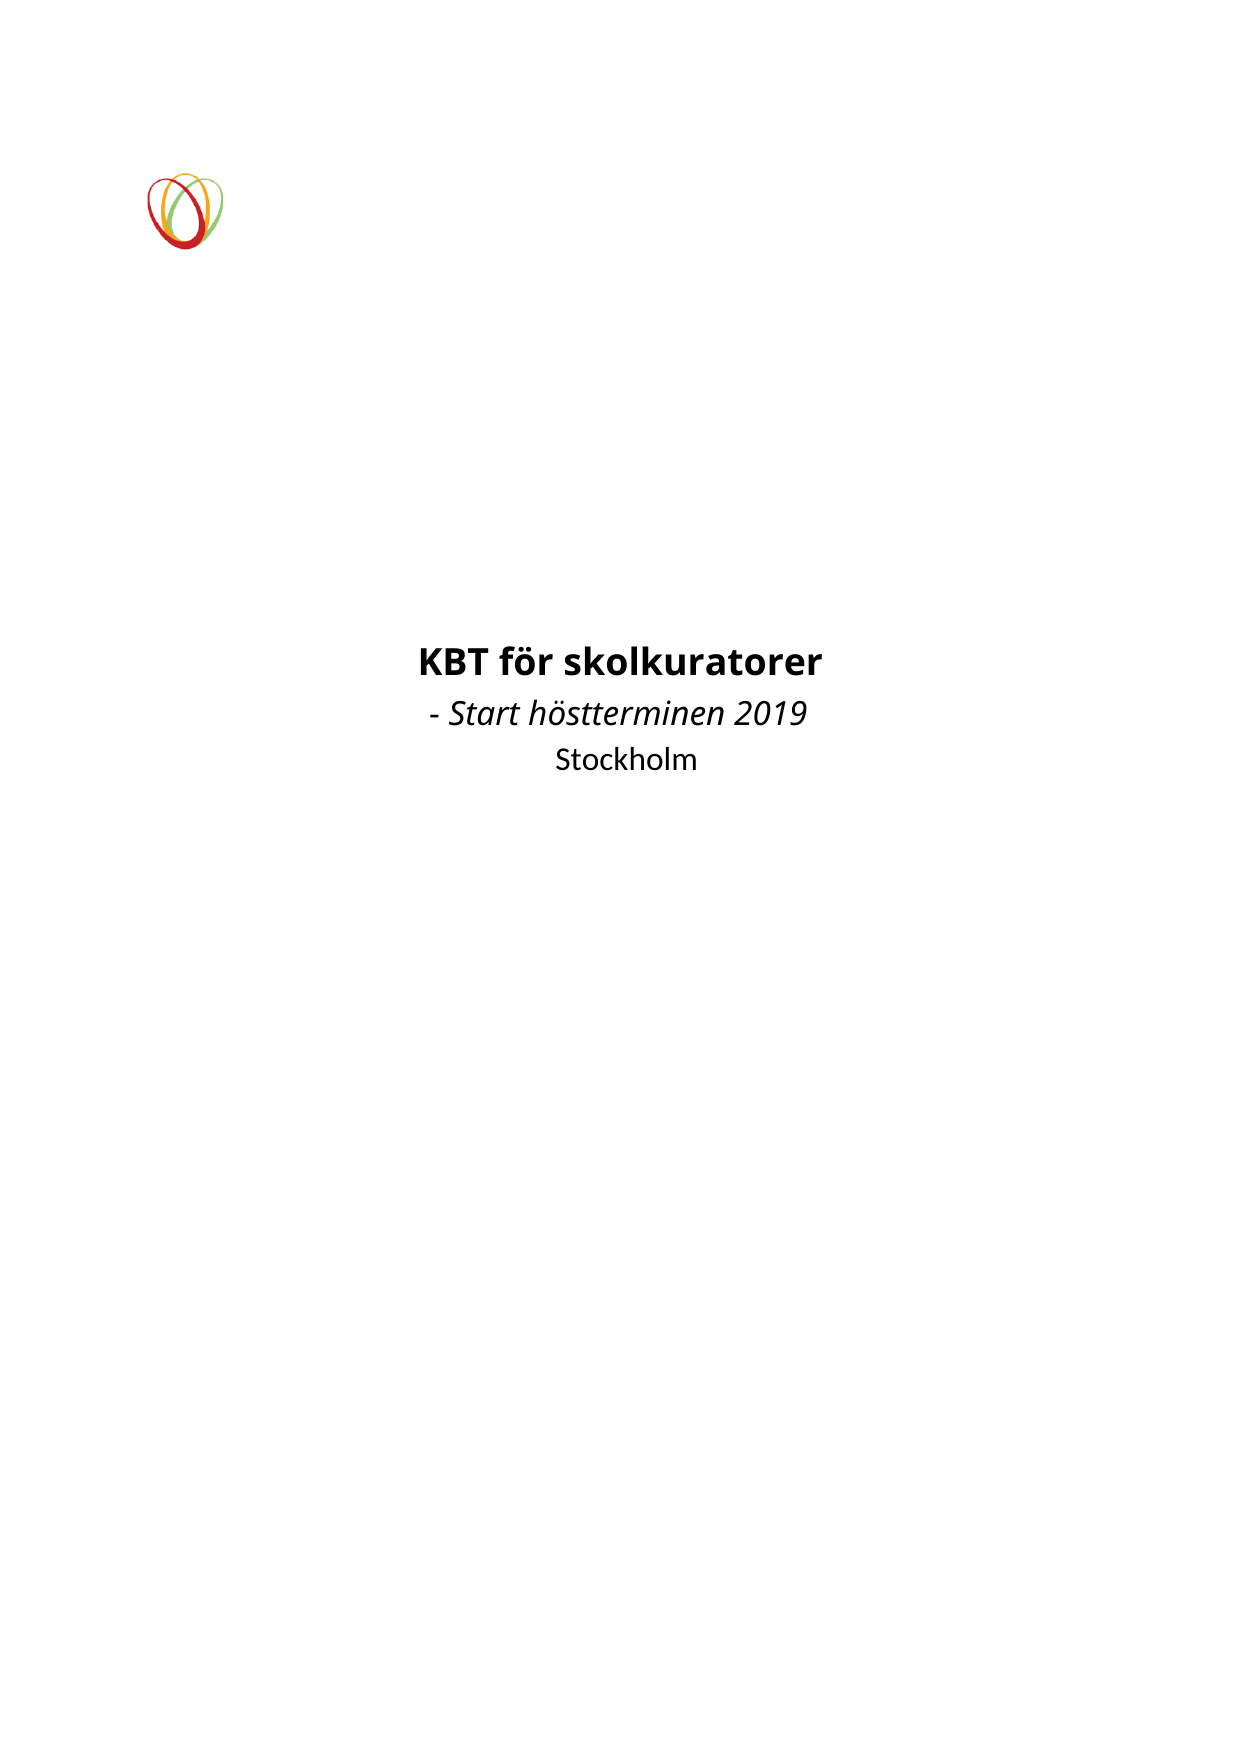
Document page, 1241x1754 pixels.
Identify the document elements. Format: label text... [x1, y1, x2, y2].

picture [147, 173, 223, 250]
subtitle KBT för skolkuratorer - Start höstterminen 2019 [148, 635, 1093, 735]
text Stockholm [148, 738, 1093, 779]
